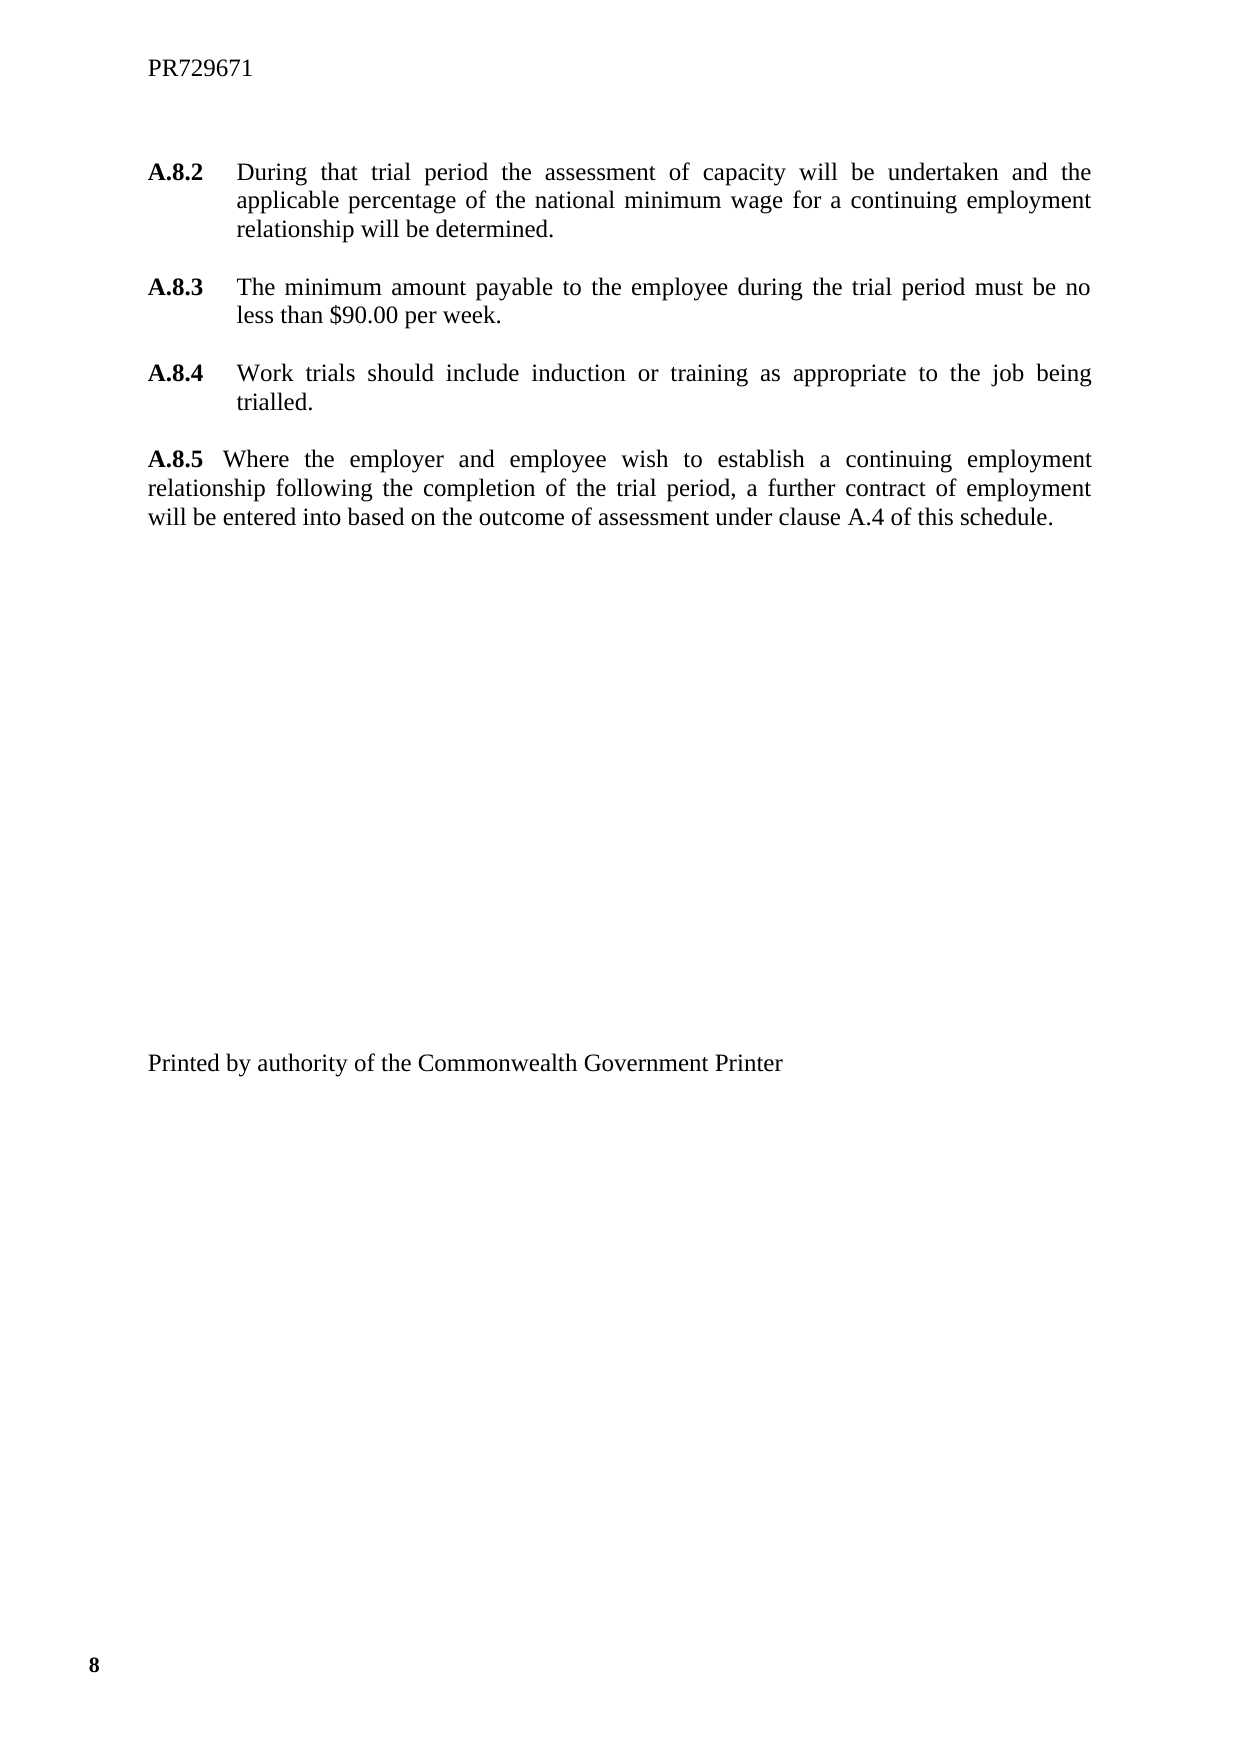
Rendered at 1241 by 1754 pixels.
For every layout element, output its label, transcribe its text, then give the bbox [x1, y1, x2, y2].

text A.8.4 Work trials should include induction or training as appropriate to the job being trialled. [148, 358, 1092, 416]
text A.8.2 During that trial period the assessment of capacity will be undertaken and the applicable percentage of the national minimum wage for a continuing employment relationship will be determined. [148, 157, 1092, 243]
text A.8.3 The minimum amount payable to the employee during the trial period must be no less than $90.00 per week. [148, 272, 1092, 329]
text Printed by authority of the Commonwealth Government Printer [148, 1048, 1092, 1077]
text A.8.5 Where the employer and employee wish to establish a continuing employment relationship following the completion of the trial period, a further contract of employment will be entered into based on the outcome of assessment under clause A.4 of this schedule. [148, 444, 1092, 531]
